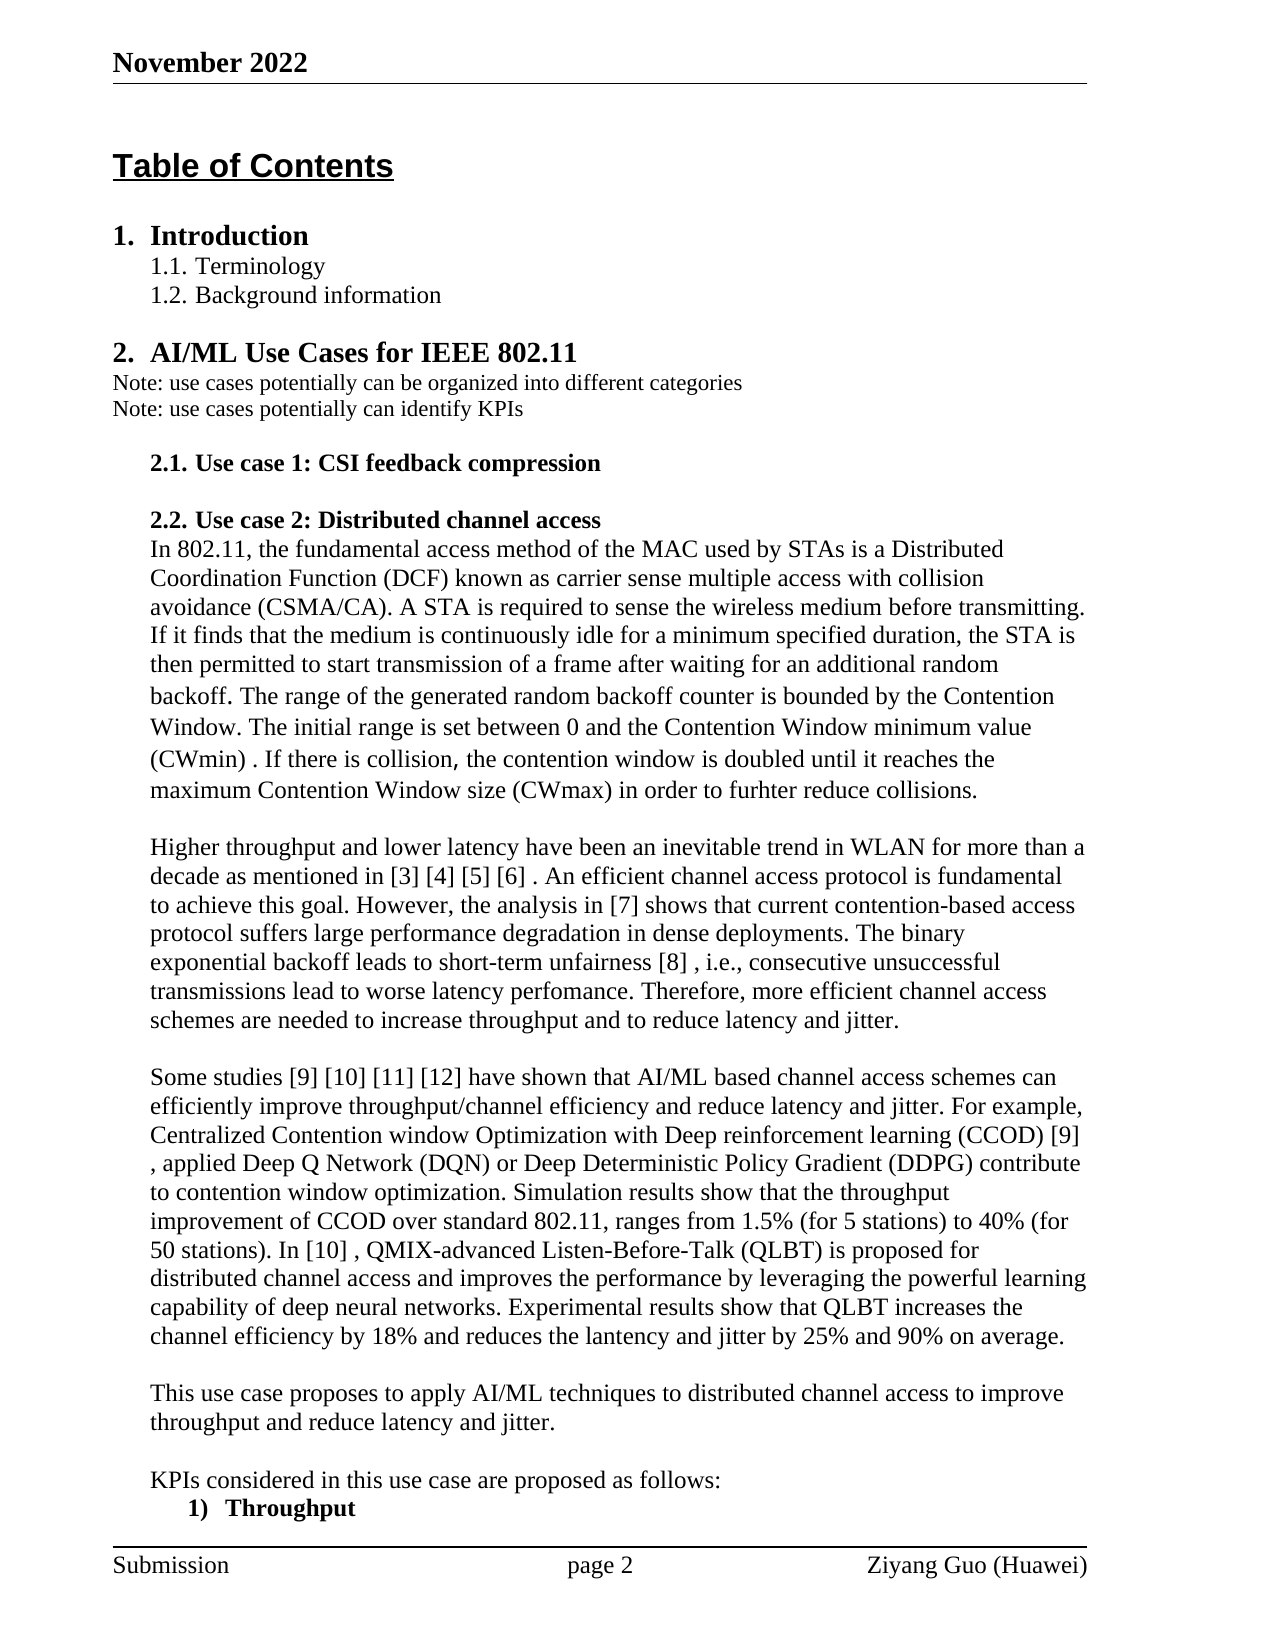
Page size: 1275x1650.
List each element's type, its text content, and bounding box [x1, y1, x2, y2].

text Note: use cases potentially can be organized into different categories [112, 369, 1087, 395]
subtitle Table of Contents [112, 146, 1087, 184]
list Background information [150, 280, 1087, 309]
text KPIs considered in this use case are proposed as follows: [150, 1465, 1087, 1493]
text Note: use cases potentially can identify KPIs [112, 395, 1087, 421]
text Some studies [9] [10] [11] [12] have shown that AI/ML based channel access schemes can efficiently improve throughput/channel efficiency and reduce latency and jitter. For example, Centralized Contention window Optimization with Deep reinforcement learning (CCOD) [9] , applied Deep Q Network (DQN) or Deep Deterministic Policy Gradient (DDPG) contribute to contention window optimization. Simulation results show that the throughput improvement of CCOD over standard 802.11, ranges from 1.5% (for 5 stations) to 40% (for 50 stations). In [10] , QMIX-advanced Listen-Before-Talk (QLBT) is proposed for distributed channel access and improves the performance by leveraging the powerful learning capability of deep neural networks. Experimental results show that QLBT increases the channel efficiency by 18% and reduces the lantency and jitter by 25% and 90% on average. [150, 1062, 1087, 1350]
list Throughput [187, 1493, 1087, 1522]
text This use case proposes to apply AI/ML techniques to distributed channel access to improve throughput and reduce latency and jitter. [150, 1378, 1087, 1436]
text In 802.11, the fundamental access method of the MAC used by STAs is a Distributed Coordination Function (DCF) known as carrier sense multiple access with collision avoidance (CSMA/CA). A STA is required to sense the wireless medium before transmitting. If it finds that the medium is continuously idle for a minimum specified duration, the STA is then permitted to start transmission of a frame after waiting for an additional random backoff. The range of the generated random backoff counter is bounded by the Contention Window. The initial range is set between 0 and the Contention Window minimum value (CWmin) . If there is collision, the contention window is doubled until it reaches the maximum Contention Window size (CWmax) in order to furhter reduce collisions. [150, 534, 1087, 803]
list Use case 2: Distributed channel access [150, 505, 1087, 534]
text Higher throughput and lower latency have been an inevitable trend in WLAN for more than a decade as mentioned in [3] [4] [5] [6] . An efficient channel access protocol is fundamental to achieve this goal. However, the analysis in [7] shows that current contention-based access protocol suffers large performance degradation in dense deployments. The binary exponential backoff leads to short-term unfairness [8] , i.e., consecutive unsuccessful transmissions lead to worse latency perfomance. Therefore, more efficient channel access schemes are needed to increase throughput and to reduce latency and jitter. [150, 832, 1087, 1033]
list Use case 1: CSI feedback compression [150, 448, 1087, 477]
list AI/ML Use Cases for IEEE 802.11 [112, 335, 1087, 369]
list Terminology [150, 251, 1087, 280]
list Introduction [112, 218, 1087, 251]
